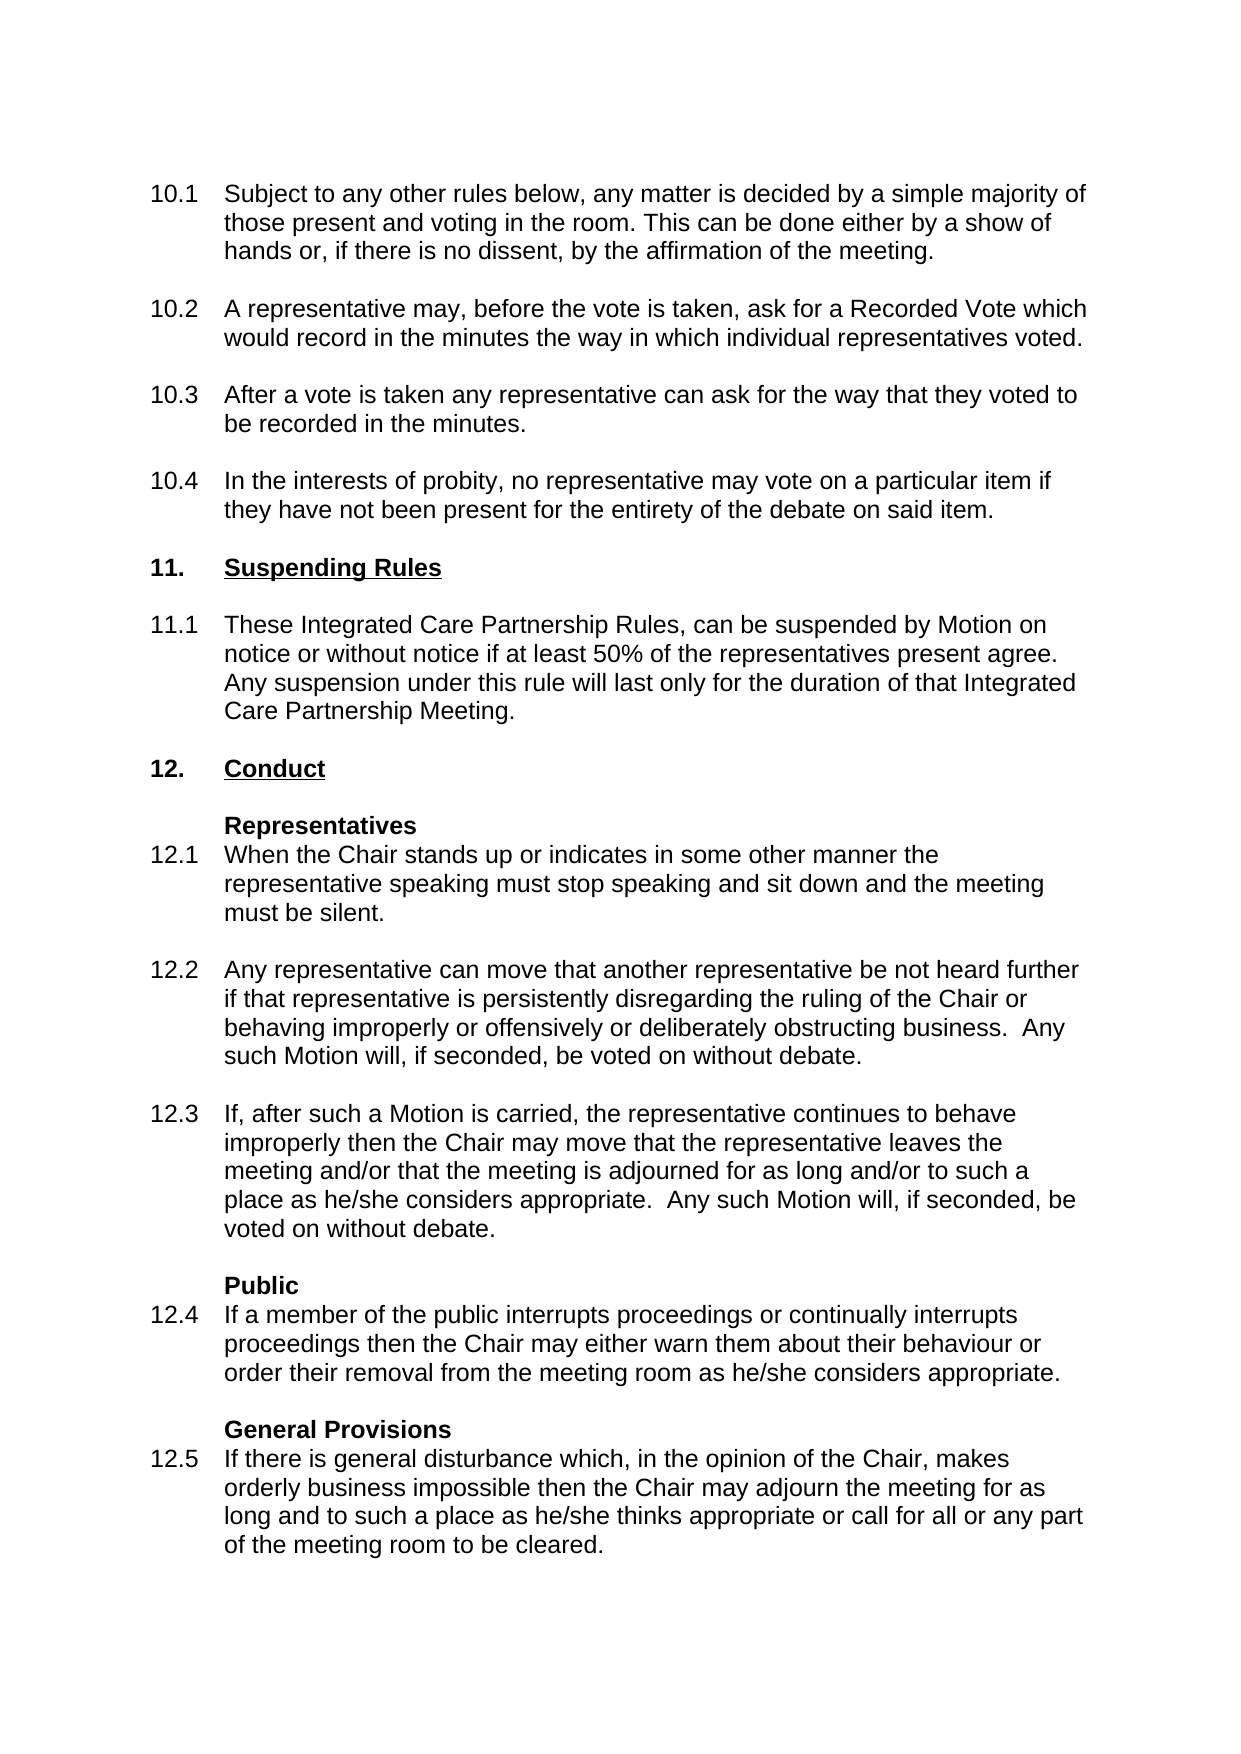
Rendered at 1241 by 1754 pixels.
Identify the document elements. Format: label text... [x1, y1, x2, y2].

list When the Chair stands up or indicates in some other manner the representative speaking must stop speaking and sit down and the meeting must be silent. [150, 840, 1090, 926]
list If there is general disturbance which, in the opinion of the Chair, makes orderly business impossible then the Chair may adjourn the meeting for as long and to such a place as he/she thinks appropriate or call for all or any part of the meeting room to be cleared. [150, 1444, 1090, 1559]
list A representative may, before the vote is taken, ask for a Recorded Vote which would record in the minutes the way in which individual representatives voted. [150, 294, 1090, 351]
text Representatives [224, 811, 1090, 840]
list These Integrated Care Partnership Rules, can be suspended by Motion on notice or without notice if at least 50% of the representatives present agree. Any suspension under this rule will last only for the duration of that Integrated Care Partnership Meeting. [150, 610, 1090, 754]
list After a vote is taken any representative can ask for the way that they voted to be recorded in the minutes. [150, 380, 1090, 437]
text Suspending Rules [150, 552, 1090, 581]
list In the interests of probity, no representative may vote on a particular item if they have not been present for the entirety of the debate on said item. [150, 466, 1090, 524]
list If, after such a Motion is carried, the representative continues to behave improperly then the Chair may move that the representative leaves the meeting and/or that the meeting is adjourned for as long and/or to such a place as he/she considers appropriate. Any such Motion will, if seconded, be voted on without debate. [150, 1099, 1090, 1242]
list Subject to any other rules below, any matter is decided by a simple majority of those present and voting in the room. This can be done either by a show of hands or, if there is no dissent, by the affirmation of the meeting. [150, 179, 1090, 265]
list Any representative can move that another representative be not heard further if that representative is persistently disregarding the ruling of the Chair or behaving improperly or offensively or deliberately obstructing business. Any such Motion will, if seconded, be voted on without debate. [150, 955, 1090, 1070]
text General Provisions [224, 1415, 1090, 1444]
text Public [224, 1271, 1090, 1300]
list If a member of the public interrupts proceedings or continually interrupts proceedings then the Chair may either warn them about their behaviour or order their removal from the meeting room as he/she considers appropriate. [150, 1300, 1090, 1415]
text Conduct [150, 754, 1090, 782]
